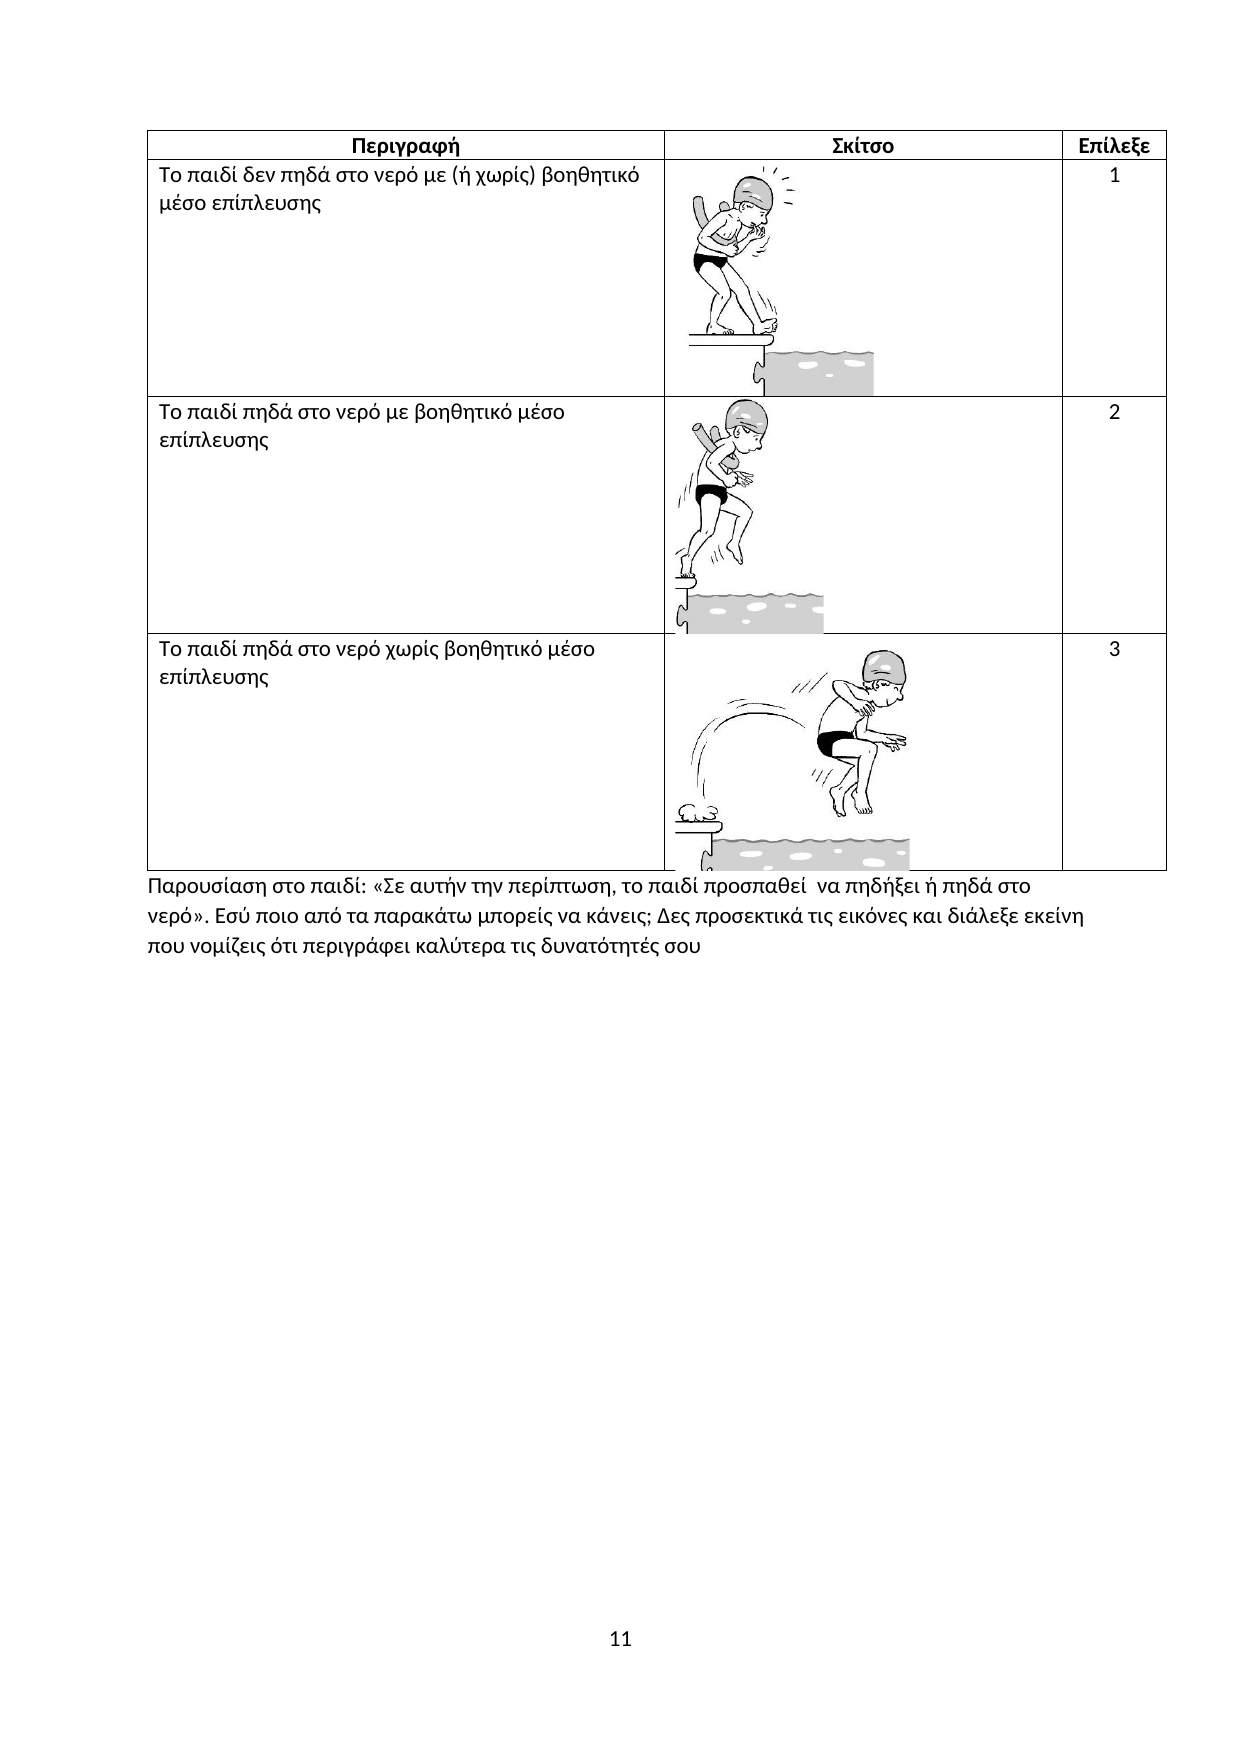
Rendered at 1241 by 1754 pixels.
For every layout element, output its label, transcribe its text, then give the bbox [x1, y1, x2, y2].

table_cell 3 [1063, 634, 1166, 870]
table_header Σκίτσο [665, 131, 1062, 159]
table_cell [910, 634, 1062, 870]
table_cell Το παιδί δεν πηδά στο νερό με (ή χωρίς) βοηθητικό μέσο επίπλευσης [148, 160, 664, 396]
table_cell [665, 397, 675, 633]
text Παρουσίαση στο παιδί: «Σε αυτήν την περίπτωση, το παιδί προσπαθεί να πηδήξει ή πηδά στο νερό». Εσύ ποιο από τα παρακάτω μπορείς να κάνεις; Δες προσεκτικά τις εικόνες και διάλεξε εκείνη που νομίζεις ότι περιγράφει καλύτερα τις δυνατότητές σου [148, 871, 1092, 960]
table_header Επίλεξε [1063, 131, 1166, 159]
table_cell [665, 160, 675, 396]
table_cell [665, 634, 675, 870]
table_cell [824, 397, 1062, 633]
table_cell Το παιδί πηδά στο νερό με βοηθητικό μέσο επίπλευσης [148, 397, 664, 633]
table_cell 2 [1063, 397, 1166, 633]
table_header Περιγραφή [148, 131, 664, 159]
table_cell 1 [1063, 160, 1166, 396]
table_cell [874, 160, 1062, 396]
table_cell Το παιδί πηδά στο νερό χωρίς βοηθητικό μέσο επίπλευσης [148, 634, 664, 870]
